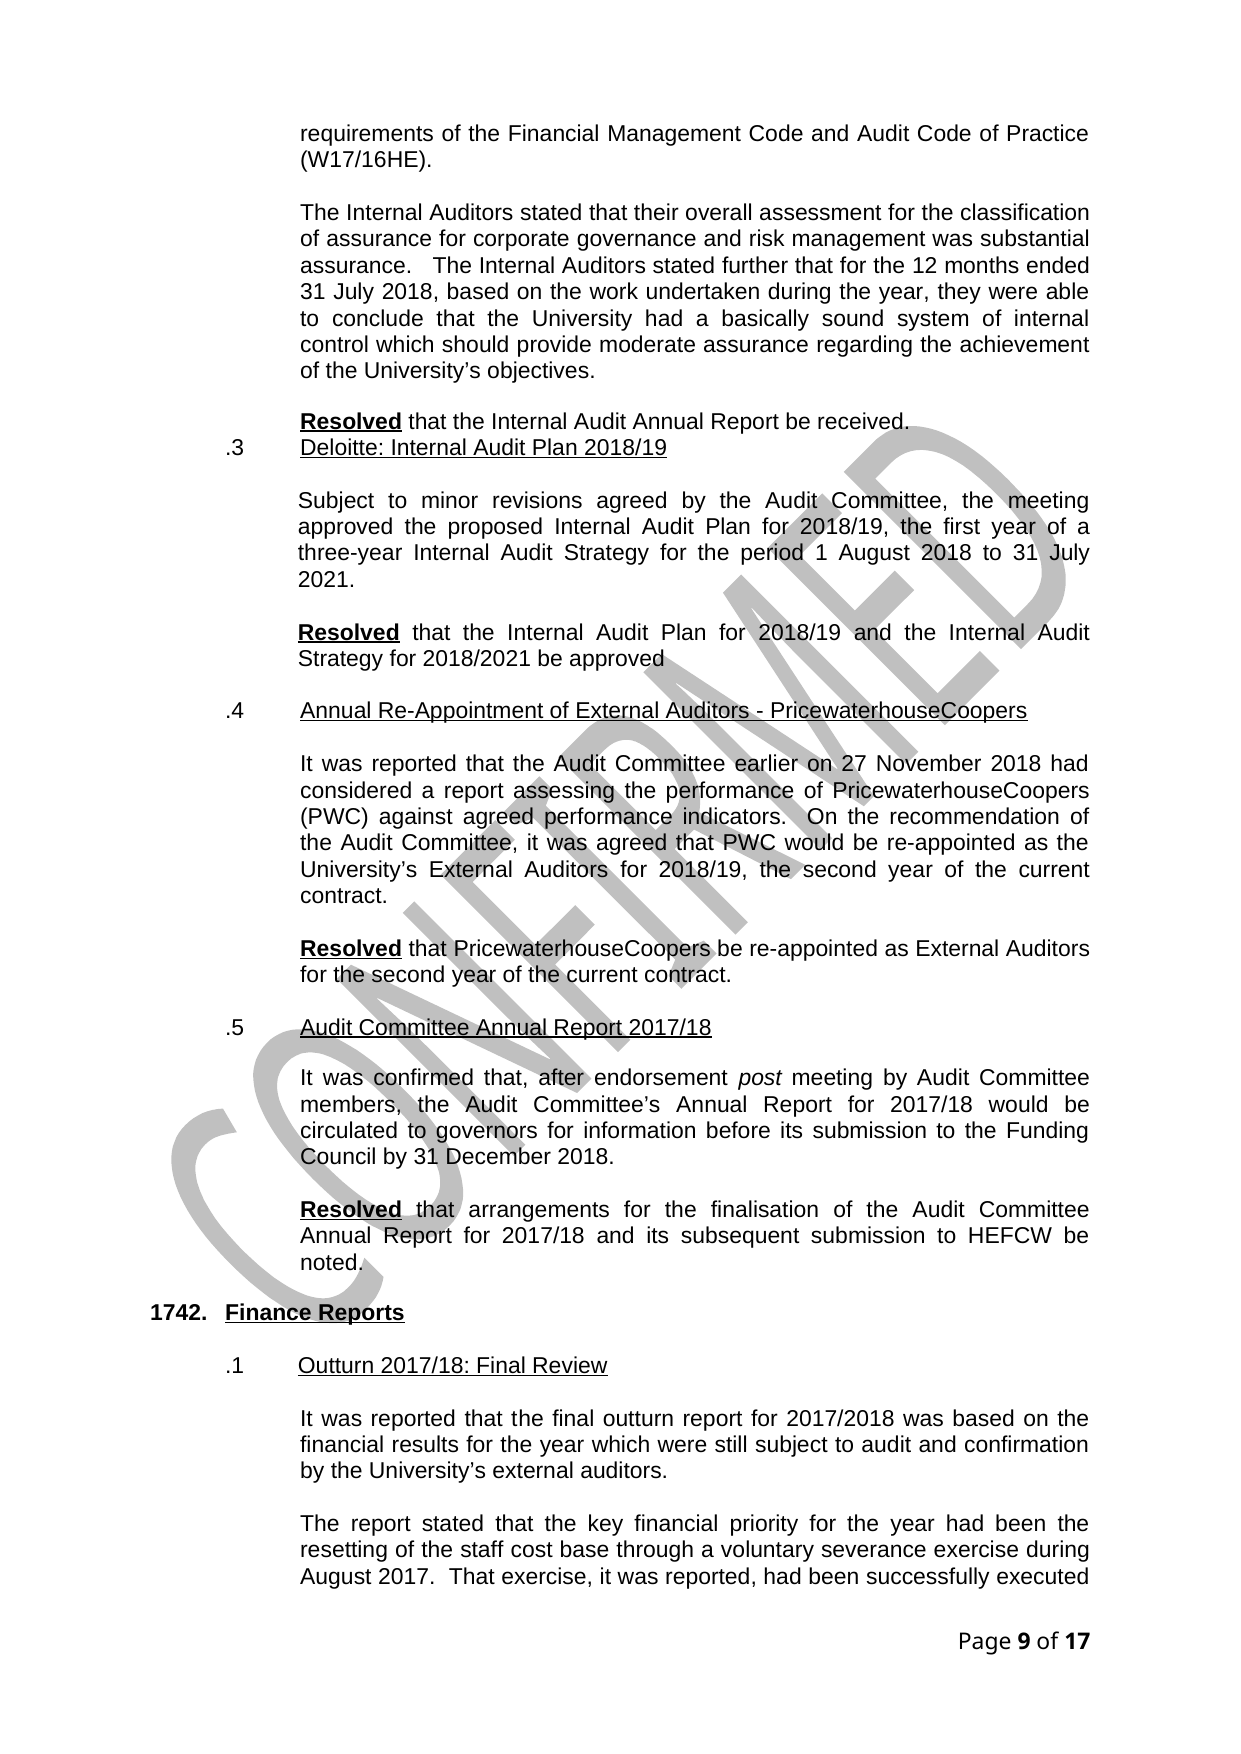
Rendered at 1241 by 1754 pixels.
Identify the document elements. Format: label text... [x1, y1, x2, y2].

text .3 Deloitte: Internal Audit Plan 2018/19 [150, 434, 1090, 460]
text It was confirmed that, after endorsement post meeting by Audit Committee members, the Audit Committee’s Annual Report for 2017/18 would be circulated to governors for information before its submission to the Funding Council by 31 December 2018. [300, 1064, 1090, 1169]
text Subject to minor revisions agreed by the Audit Committee, the meeting approved the proposed Internal Audit Plan for 2018/19, the first year of a three-year Internal Audit Strategy for the period 1 August 2018 to 31 July 2021. [298, 487, 1090, 592]
text .5 Audit Committee Annual Report 2017/18 [150, 1014, 1090, 1040]
text Resolved that PricewaterhouseCoopers be re-appointed as External Auditors for the second year of the current contract. [300, 935, 1090, 987]
text .1 Outturn 2017/18: Final Review [150, 1352, 1090, 1378]
text .4 Annual Re-Appointment of External Auditors - PricewaterhouseCoopers [150, 697, 1090, 724]
text Resolved that arrangements for the finalisation of the Audit Committee Annual Report for 2017/18 and its subsequent submission to HEFCW be noted. [300, 1196, 1090, 1275]
text 1742. Finance Reports [150, 1299, 1090, 1325]
text It was reported that the final outturn report for 2017/2018 was based on the financial results for the year which were still subject to audit and confirmation by the University’s external auditors. [225, 1404, 1090, 1483]
text The Internal Auditors stated that their overall assessment for the classification of assurance for corporate governance and risk management was substantial assurance. The Internal Auditors stated further that for the 12 months ended 31 July 2018, based on the work undertaken during the year, they were able to conclude that the University had a basically sound system of internal control which should provide moderate assurance regarding the achievement of the University’s objectives. [300, 199, 1090, 383]
text It was reported that the Audit Committee earlier on 27 November 2018 had considered a report assessing the performance of PricewaterhouseCoopers (PWC) against agreed performance indicators. On the recommendation of the Audit Committee, it was agreed that PWC would be re-appointed as the University’s External Auditors for 2018/19, the second year of the current contract. [225, 750, 1090, 908]
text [300, 120, 1090, 173]
text Resolved that the Internal Audit Plan for 2018/19 and the Internal Audit Strategy for 2018/2021 be approved [298, 618, 1090, 671]
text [225, 1510, 1090, 1589]
text Resolved that the Internal Audit Annual Report be received. [300, 408, 1090, 434]
